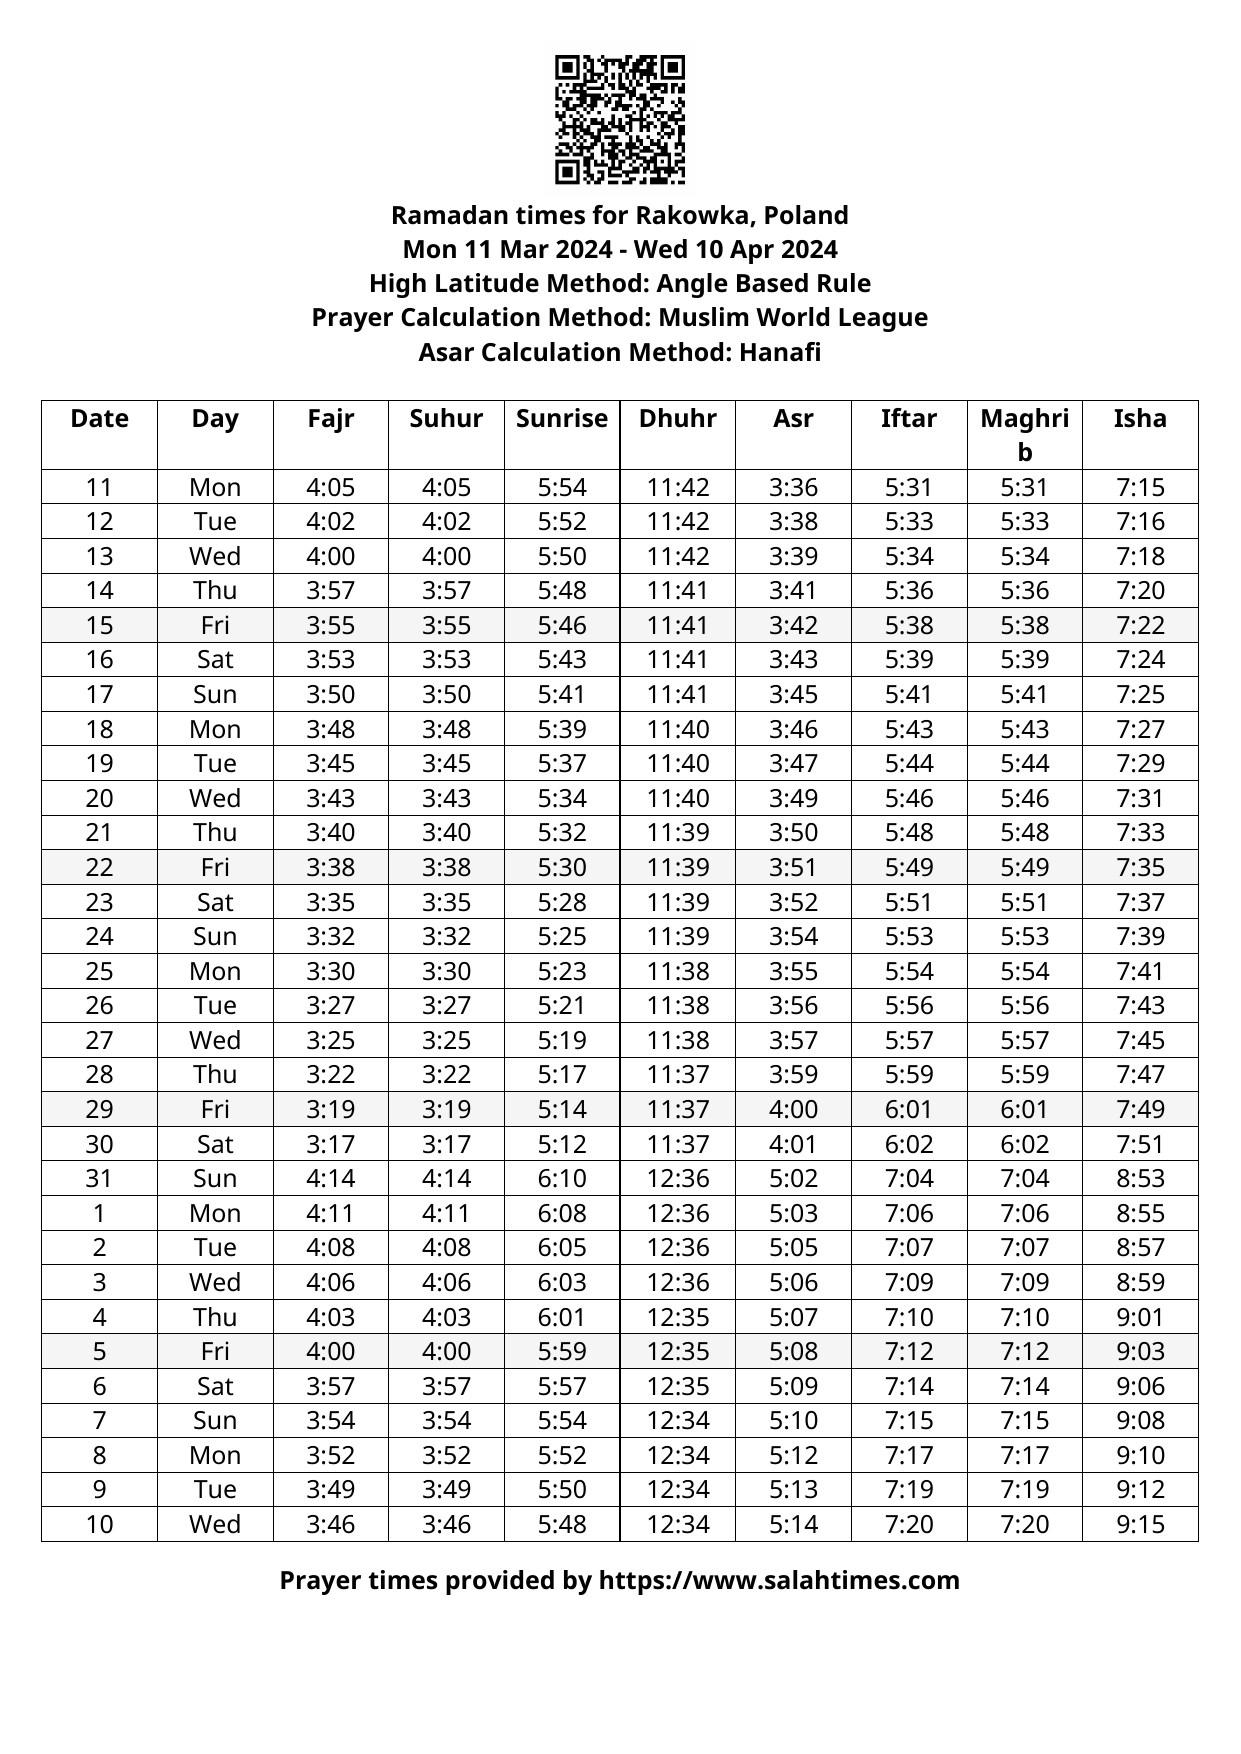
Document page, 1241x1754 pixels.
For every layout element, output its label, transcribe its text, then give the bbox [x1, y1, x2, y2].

table_cell 4:00 [736, 1092, 851, 1126]
text High Latitude Method: Angle Based Rule [42, 266, 1198, 300]
table_cell 17 [42, 677, 157, 711]
table_cell 4:01 [736, 1127, 851, 1160]
table_cell 4:02 [389, 504, 504, 538]
table_cell 5:46 [505, 608, 619, 642]
table_cell 5:52 [505, 1438, 619, 1472]
table_cell 12:36 [621, 1161, 735, 1195]
table_header Maghrib [968, 401, 1082, 469]
table_cell 3:32 [389, 919, 504, 953]
table_cell 3:30 [389, 954, 504, 987]
table_cell 3:46 [389, 1507, 504, 1541]
table_cell 5:43 [968, 712, 1082, 745]
table_cell 3:25 [389, 1023, 504, 1057]
table_cell 24 [42, 919, 157, 953]
table_cell 9 [42, 1473, 157, 1506]
table_cell 5:07 [736, 1300, 851, 1333]
table_cell 7:06 [968, 1196, 1082, 1229]
table_cell 5:09 [736, 1369, 851, 1402]
table_cell 6:03 [505, 1265, 619, 1299]
table_cell Tue [158, 989, 273, 1022]
table_cell 12:35 [621, 1334, 735, 1368]
table_cell 7:45 [1083, 1023, 1198, 1057]
table_cell 5:39 [505, 712, 619, 745]
table_cell Sun [158, 1404, 273, 1437]
table_cell 7:19 [968, 1473, 1082, 1506]
table_cell 3:57 [389, 574, 504, 607]
table_cell 6:10 [505, 1161, 619, 1195]
table_cell Wed [158, 1265, 273, 1299]
table_cell 4:05 [274, 470, 388, 503]
table_cell Wed [158, 781, 273, 814]
table_cell 3:51 [736, 850, 851, 884]
table_cell 5:25 [505, 919, 619, 953]
table_cell 3:45 [274, 746, 388, 780]
table_cell 5:39 [968, 643, 1082, 676]
table_cell 3:57 [736, 1023, 851, 1057]
table_cell 3:48 [389, 712, 504, 745]
table_cell 7:20 [852, 1507, 967, 1541]
table_cell 3:50 [736, 816, 851, 849]
table_cell 11:42 [621, 504, 735, 538]
table_cell 12:34 [621, 1507, 735, 1541]
table_cell 3:55 [389, 608, 504, 642]
table_cell 5:48 [852, 816, 967, 849]
table_cell 3:43 [274, 781, 388, 814]
table_cell Mon [158, 1438, 273, 1472]
table_cell Mon [158, 1196, 273, 1229]
table_cell 3:17 [389, 1127, 504, 1160]
table_cell Sat [158, 1369, 273, 1402]
table_cell 7:47 [1083, 1058, 1198, 1091]
table_cell 11:39 [621, 816, 735, 849]
table_cell 3 [42, 1265, 157, 1299]
table_cell 5 [42, 1334, 157, 1368]
table_cell 7:10 [968, 1300, 1082, 1333]
table_cell 12:34 [621, 1473, 735, 1506]
table_cell 16 [42, 643, 157, 676]
table_cell 5:41 [968, 677, 1082, 711]
table_cell 3:52 [274, 1438, 388, 1472]
table_cell 11:40 [621, 712, 735, 745]
table_cell 11:40 [621, 781, 735, 814]
table_cell Thu [158, 816, 273, 849]
table_cell 11:40 [621, 746, 735, 780]
table_cell 7:20 [1083, 574, 1198, 607]
table_cell 5:43 [852, 712, 967, 745]
table_cell 8:53 [1083, 1161, 1198, 1195]
table_cell 3:38 [274, 850, 388, 884]
table_cell 3:40 [274, 816, 388, 849]
table_header Suhur [389, 401, 504, 469]
table_cell 3:49 [389, 1473, 504, 1506]
table_cell 5:14 [736, 1507, 851, 1541]
table_cell Fri [158, 1092, 273, 1126]
table_cell 26 [42, 989, 157, 1022]
table_cell Mon [158, 954, 273, 987]
table_cell 8:57 [1083, 1231, 1198, 1264]
table_cell 27 [42, 1023, 157, 1057]
table_cell 5:54 [505, 1404, 619, 1437]
table_cell 5:19 [505, 1023, 619, 1057]
table_cell 3:27 [274, 989, 388, 1022]
table_cell 4:00 [274, 1334, 388, 1368]
table_cell 12:36 [621, 1265, 735, 1299]
table_cell 3:47 [736, 746, 851, 780]
table_cell 7:06 [852, 1196, 967, 1229]
table_cell 5:23 [505, 954, 619, 987]
table_header Day [158, 401, 273, 469]
table_cell 5:48 [968, 816, 1082, 849]
table_cell 3:27 [389, 989, 504, 1022]
table_cell 5:28 [505, 885, 619, 918]
table_cell 6:08 [505, 1196, 619, 1229]
table_cell 5:33 [852, 504, 967, 538]
text Prayer Calculation Method: Muslim World League [42, 300, 1198, 334]
table_cell 5:36 [852, 574, 967, 607]
table_cell 7:07 [852, 1231, 967, 1264]
table_cell Tue [158, 746, 273, 780]
table_cell 5:06 [736, 1265, 851, 1299]
table_cell 4:06 [389, 1265, 504, 1299]
table_cell 5:49 [968, 850, 1082, 884]
table_cell 4:02 [274, 504, 388, 538]
table_cell 5:34 [968, 539, 1082, 572]
table_cell 4:11 [274, 1196, 388, 1229]
table_cell Fri [158, 608, 273, 642]
table_cell 4:03 [389, 1300, 504, 1333]
table_cell 7:09 [968, 1265, 1082, 1299]
table_cell 6:01 [505, 1300, 619, 1333]
table_cell 5:56 [852, 989, 967, 1022]
table_cell 9:08 [1083, 1404, 1198, 1437]
table_cell 5:17 [505, 1058, 619, 1091]
table_cell 15 [42, 608, 157, 642]
table_cell 5:48 [505, 1507, 619, 1541]
table_cell 5:51 [852, 885, 967, 918]
table_cell 5:44 [852, 746, 967, 780]
table_cell 5:59 [852, 1058, 967, 1091]
table_cell 6:01 [852, 1092, 967, 1126]
table_cell 6:02 [852, 1127, 967, 1160]
table_cell 11:38 [621, 989, 735, 1022]
table_cell 9:01 [1083, 1300, 1198, 1333]
table_cell 11:39 [621, 885, 735, 918]
table_cell 11 [42, 470, 157, 503]
table_cell 21 [42, 816, 157, 849]
table_cell 5:48 [505, 574, 619, 607]
table_cell 7:39 [1083, 919, 1198, 953]
table_cell Sat [158, 885, 273, 918]
table_cell 8:55 [1083, 1196, 1198, 1229]
table_cell 5:05 [736, 1231, 851, 1264]
table_cell 5:34 [852, 539, 967, 572]
table_cell 4:00 [274, 539, 388, 572]
table_cell 7:51 [1083, 1127, 1198, 1160]
table_cell 3:53 [389, 643, 504, 676]
table_cell 3:38 [736, 504, 851, 538]
table_cell 20 [42, 781, 157, 814]
table_cell 4:06 [274, 1265, 388, 1299]
table_cell 29 [42, 1092, 157, 1126]
table_cell 11:38 [621, 954, 735, 987]
table_cell 3:48 [274, 712, 388, 745]
table_cell 9:03 [1083, 1334, 1198, 1368]
text Prayer times provided by https://www.salahtimes.com [42, 1563, 1198, 1597]
table_cell 7:10 [852, 1300, 967, 1333]
table_cell 4 [42, 1300, 157, 1333]
table_cell 3:57 [389, 1369, 504, 1402]
table_cell 18 [42, 712, 157, 745]
table_cell 3:19 [274, 1092, 388, 1126]
table_cell 5:53 [968, 919, 1082, 953]
table_header Isha [1083, 401, 1198, 469]
table_cell 2 [42, 1231, 157, 1264]
table_cell 5:46 [968, 781, 1082, 814]
table_cell 31 [42, 1161, 157, 1195]
table_cell 3:49 [736, 781, 851, 814]
table_cell 5:57 [852, 1023, 967, 1057]
table_cell 4:14 [389, 1161, 504, 1195]
table_cell 23 [42, 885, 157, 918]
table_cell 5:38 [968, 608, 1082, 642]
text Mon 11 Mar 2024 - Wed 10 Apr 2024 [42, 232, 1198, 266]
table_cell 11:42 [621, 470, 735, 503]
table_cell 11:39 [621, 919, 735, 953]
table_cell 7:33 [1083, 816, 1198, 849]
text Ramadan times for Rakowka, Poland [42, 198, 1198, 232]
table_cell 3:56 [736, 989, 851, 1022]
table_cell 14 [42, 574, 157, 607]
table_cell 13 [42, 539, 157, 572]
table_cell Sun [158, 1161, 273, 1195]
table_cell Tue [158, 1473, 273, 1506]
table_cell 11:37 [621, 1058, 735, 1091]
table_cell 5:50 [505, 1473, 619, 1506]
table_cell 5:57 [505, 1369, 619, 1402]
table_cell 25 [42, 954, 157, 987]
table_cell 5:43 [505, 643, 619, 676]
table_header Date [42, 401, 157, 469]
table_cell 3:52 [389, 1438, 504, 1472]
table_cell 5:14 [505, 1092, 619, 1126]
table_cell 7:09 [852, 1265, 967, 1299]
table_cell 9:12 [1083, 1473, 1198, 1506]
table_cell Fri [158, 1334, 273, 1368]
table_cell 3:54 [274, 1404, 388, 1437]
table_cell 7 [42, 1404, 157, 1437]
picture [542, 41, 699, 198]
table_cell 11:41 [621, 643, 735, 676]
table_cell 5:49 [852, 850, 967, 884]
table_cell 6:02 [968, 1127, 1082, 1160]
table_cell 5:31 [968, 470, 1082, 503]
table_cell 3:57 [274, 574, 388, 607]
table_cell 6:01 [968, 1092, 1082, 1126]
table_cell 7:29 [1083, 746, 1198, 780]
table_cell 4:08 [389, 1231, 504, 1264]
table_cell 7:07 [968, 1231, 1082, 1264]
table_cell 7:15 [852, 1404, 967, 1437]
table_cell 5:51 [968, 885, 1082, 918]
table_cell 4:08 [274, 1231, 388, 1264]
table_cell 4:00 [389, 1334, 504, 1368]
table_cell 6 [42, 1369, 157, 1402]
table_cell 5:54 [852, 954, 967, 987]
table_cell 11:41 [621, 574, 735, 607]
table_cell 7:41 [1083, 954, 1198, 987]
table_cell 7:24 [1083, 643, 1198, 676]
table_cell 7:31 [1083, 781, 1198, 814]
table_cell 3:39 [736, 539, 851, 572]
table_cell 3:50 [389, 677, 504, 711]
table_cell 3:17 [274, 1127, 388, 1160]
table_cell 7:22 [1083, 608, 1198, 642]
table_cell Thu [158, 1300, 273, 1333]
table_cell 5:34 [505, 781, 619, 814]
table_cell 3:49 [274, 1473, 388, 1506]
table_cell 3:32 [274, 919, 388, 953]
table_cell 3:25 [274, 1023, 388, 1057]
table_cell 9:15 [1083, 1507, 1198, 1541]
table_cell 11:37 [621, 1127, 735, 1160]
table_cell 3:53 [274, 643, 388, 676]
table_cell 12:34 [621, 1438, 735, 1472]
table_cell 11:37 [621, 1092, 735, 1126]
table_cell 5:56 [968, 989, 1082, 1022]
table_cell 7:14 [852, 1369, 967, 1402]
table_cell 4:11 [389, 1196, 504, 1229]
table_cell 3:38 [389, 850, 504, 884]
table_cell Sun [158, 677, 273, 711]
table_cell 19 [42, 746, 157, 780]
table_cell 5:21 [505, 989, 619, 1022]
table_cell 11:42 [621, 539, 735, 572]
table_cell 3:22 [274, 1058, 388, 1091]
table_cell 7:18 [1083, 539, 1198, 572]
table_cell Thu [158, 574, 273, 607]
table_cell 28 [42, 1058, 157, 1091]
table_cell 7:37 [1083, 885, 1198, 918]
table_cell 5:31 [852, 470, 967, 503]
table_header Fajr [274, 401, 388, 469]
table_cell 11:41 [621, 608, 735, 642]
table_cell 5:53 [852, 919, 967, 953]
table_header Sunrise [505, 401, 619, 469]
table_cell 5:39 [852, 643, 967, 676]
table_cell 7:04 [968, 1161, 1082, 1195]
table_cell Thu [158, 1058, 273, 1091]
table_cell 5:37 [505, 746, 619, 780]
table_cell 12:35 [621, 1369, 735, 1402]
table_cell 3:57 [274, 1369, 388, 1402]
table_cell 9:06 [1083, 1369, 1198, 1402]
table_cell 10 [42, 1507, 157, 1541]
table_cell 11:41 [621, 677, 735, 711]
table_cell 5:02 [736, 1161, 851, 1195]
table_cell 5:32 [505, 816, 619, 849]
table_cell 3:45 [389, 746, 504, 780]
table_cell 7:12 [852, 1334, 967, 1368]
table_cell Wed [158, 539, 273, 572]
table_cell 7:04 [852, 1161, 967, 1195]
table_cell 8 [42, 1438, 157, 1472]
table_cell 5:33 [968, 504, 1082, 538]
table_cell Wed [158, 1507, 273, 1541]
table_cell Tue [158, 1231, 273, 1264]
table_cell 5:41 [852, 677, 967, 711]
table_cell 3:46 [736, 712, 851, 745]
table_cell 7:19 [852, 1473, 967, 1506]
table_cell 12:35 [621, 1300, 735, 1333]
table_cell 5:59 [505, 1334, 619, 1368]
table_cell 12:36 [621, 1231, 735, 1264]
table_cell 3:50 [274, 677, 388, 711]
table_cell 3:36 [736, 470, 851, 503]
table_cell 3:40 [389, 816, 504, 849]
table_header Dhuhr [621, 401, 735, 469]
table_cell 3:45 [736, 677, 851, 711]
table_cell 3:55 [274, 608, 388, 642]
table_cell 7:35 [1083, 850, 1198, 884]
table_cell Sat [158, 1127, 273, 1160]
table_cell 4:00 [389, 539, 504, 572]
table_cell 3:55 [736, 954, 851, 987]
table_cell 7:27 [1083, 712, 1198, 745]
table_cell 11:39 [621, 850, 735, 884]
table_cell Sat [158, 643, 273, 676]
table_cell 5:54 [968, 954, 1082, 987]
table_cell 7:25 [1083, 677, 1198, 711]
table_cell 8:59 [1083, 1265, 1198, 1299]
table_cell 3:46 [274, 1507, 388, 1541]
table_cell 5:44 [968, 746, 1082, 780]
table_cell 7:17 [968, 1438, 1082, 1472]
table_cell 12:34 [621, 1404, 735, 1437]
table_cell 7:16 [1083, 504, 1198, 538]
table_cell 7:12 [968, 1334, 1082, 1368]
table_cell Sun [158, 919, 273, 953]
table_cell 3:59 [736, 1058, 851, 1091]
table_header Asr [736, 401, 851, 469]
table_cell 30 [42, 1127, 157, 1160]
table_cell 9:10 [1083, 1438, 1198, 1472]
table_cell 5:57 [968, 1023, 1082, 1057]
table_cell 5:46 [852, 781, 967, 814]
table_cell 5:41 [505, 677, 619, 711]
table_cell 7:14 [968, 1369, 1082, 1402]
table_cell 3:54 [736, 919, 851, 953]
table_cell 3:35 [274, 885, 388, 918]
table_cell 7:17 [852, 1438, 967, 1472]
table_cell 5:12 [736, 1438, 851, 1472]
table_cell 7:15 [968, 1404, 1082, 1437]
table_cell 3:54 [389, 1404, 504, 1437]
table_cell 3:43 [389, 781, 504, 814]
table_cell 5:30 [505, 850, 619, 884]
table_cell 22 [42, 850, 157, 884]
table_cell Tue [158, 504, 273, 538]
table_cell 4:14 [274, 1161, 388, 1195]
table_header Iftar [852, 401, 967, 469]
table_cell 3:19 [389, 1092, 504, 1126]
table_cell 5:10 [736, 1404, 851, 1437]
table_cell 5:52 [505, 504, 619, 538]
table_cell 3:35 [389, 885, 504, 918]
table_cell 5:59 [968, 1058, 1082, 1091]
table_cell 7:20 [968, 1507, 1082, 1541]
table_cell 1 [42, 1196, 157, 1229]
table_cell 5:08 [736, 1334, 851, 1368]
table_cell 5:38 [852, 608, 967, 642]
text Asar Calculation Method: Hanafi [42, 334, 1198, 368]
table_cell 6:05 [505, 1231, 619, 1264]
table_cell 3:41 [736, 574, 851, 607]
table_cell 5:54 [505, 470, 619, 503]
table_cell 5:03 [736, 1196, 851, 1229]
table_cell 4:05 [389, 470, 504, 503]
table_cell Fri [158, 850, 273, 884]
table_cell 3:30 [274, 954, 388, 987]
table_cell Mon [158, 712, 273, 745]
table_cell 5:36 [968, 574, 1082, 607]
table_cell 12 [42, 504, 157, 538]
table_cell 7:43 [1083, 989, 1198, 1022]
table_cell 5:12 [505, 1127, 619, 1160]
table_cell 7:49 [1083, 1092, 1198, 1126]
table_cell Wed [158, 1023, 273, 1057]
table_cell 3:43 [736, 643, 851, 676]
table_cell 7:15 [1083, 470, 1198, 503]
table_cell 4:03 [274, 1300, 388, 1333]
table_cell 5:50 [505, 539, 619, 572]
table_cell 11:38 [621, 1023, 735, 1057]
table_cell 3:22 [389, 1058, 504, 1091]
table_cell 5:13 [736, 1473, 851, 1506]
table_cell 12:36 [621, 1196, 735, 1229]
table_cell 3:42 [736, 608, 851, 642]
table_cell Mon [158, 470, 273, 503]
table_cell 3:52 [736, 885, 851, 918]
